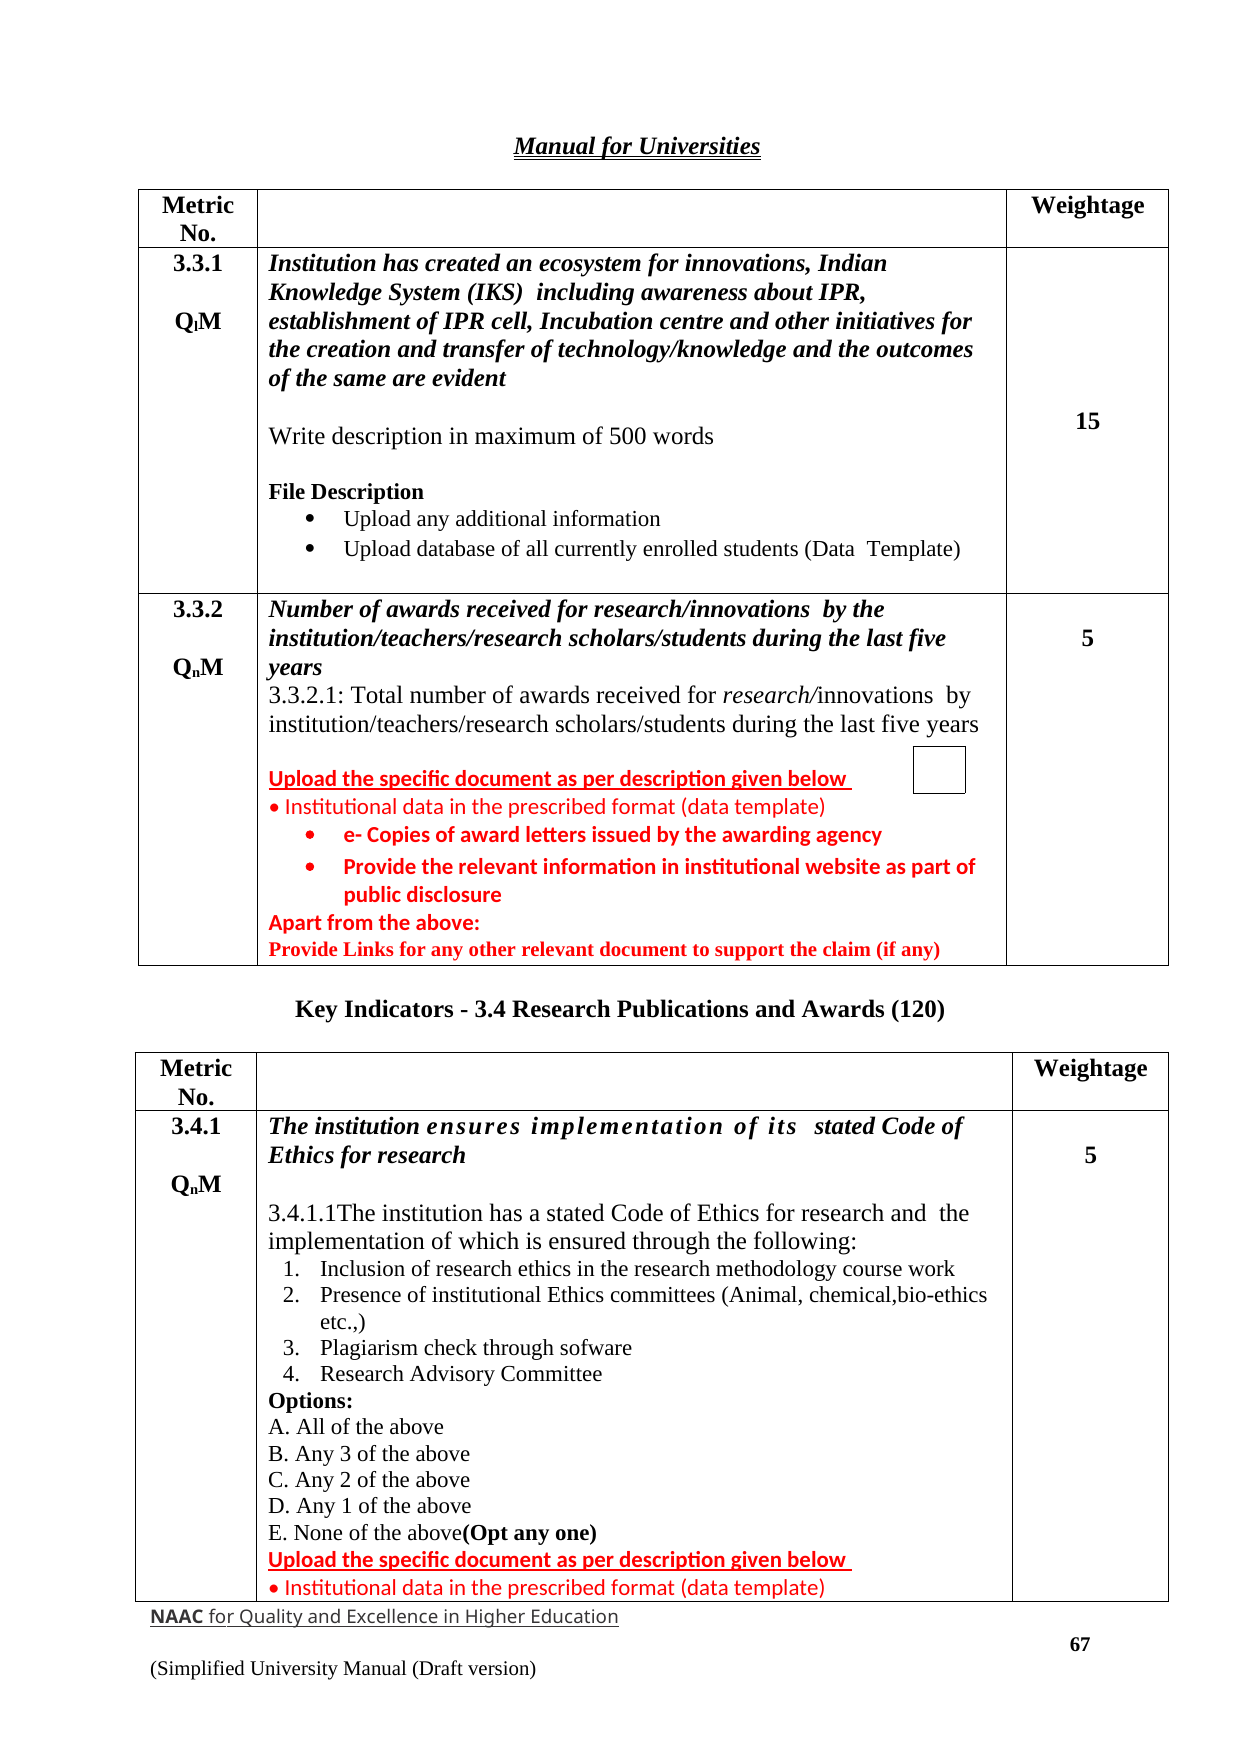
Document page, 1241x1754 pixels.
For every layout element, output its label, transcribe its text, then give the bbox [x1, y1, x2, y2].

table_header [257, 1053, 1012, 1110]
table_header Weightage [1013, 1053, 1168, 1110]
table_cell 5 [1013, 1111, 1168, 1601]
table_cell 3.3.2 QnM [139, 594, 257, 964]
table_header [258, 190, 1006, 247]
table_header Metric No. [136, 1053, 256, 1110]
table_cell 5 [1007, 594, 1168, 964]
table_header Weightage [1007, 190, 1168, 247]
table_header Metric No. [139, 190, 257, 247]
table_cell 3.3.1 QlM [139, 248, 257, 593]
table_cell Institution has created an ecosystem for innovations, Indian Knowledge System (IKS) including awareness about IPR, establishment of IPR cell, Incubation centre and other initiatives for the creation and transfer of technology/knowledge and the outcomes of the same are evident Write description in maximum of 500 words File Description Upload any additional information Upload database of all currently enrolled students (Data Template) [258, 248, 1006, 593]
table_cell The institution ensures implementation of its stated Code of Ethics for research 3.4.1.1The institution has a stated Code of Ethics for research and the implementation of which is ensured through the following: Inclusion of research ethics in the research methodology course work Presence of institutional Ethics committees (Animal, chemical,bio-ethics etc.,) Plagiarism check through sofware Research Advisory Committee Options: A. All of the above B. Any 3 of the above C. Any 2 of the above D. Any 1 of the above E. None of the above(Opt any one) Upload the specific document as per description given below • Institutional data in the prescribed format (data template) Copy of the syllabus of the research methodology course work to indicate if research ethics is included. Constitution of the ethics committee and its proceedings as approved by the appropriate body. Constitution of research advisory committee and its proceedings as approved by the appropriate body. Bills of purchase of licensed plagiarism check software in the name of the HEI. Provide the relevant information in institutional website as part of public disclosure Apart from the above: Provide Links for any other relevant document to support the claim (if any) [257, 1111, 1012, 1601]
table_cell Number of awards received for research/innovations by the institution/teachers/research scholars/students during the last five years 3.3.2.1: Total number of awards received for research/innovations by institution/teachers/research scholars/students during the last five years Upload the specific document as per description given below • Institutional data in the prescribed format (data template) e- Copies of award letters issued by the awarding agency Provide the relevant information in institutional website as part of public disclosure Apart from the above: Provide Links for any other relevant document to support the claim (if any) [258, 594, 1006, 964]
table_cell 15 [1007, 248, 1168, 593]
text Key Indicators - 3.4 Research Publications and Awards (120) [150, 994, 1090, 1023]
table_cell 3.4.1 QnM [136, 1111, 256, 1601]
